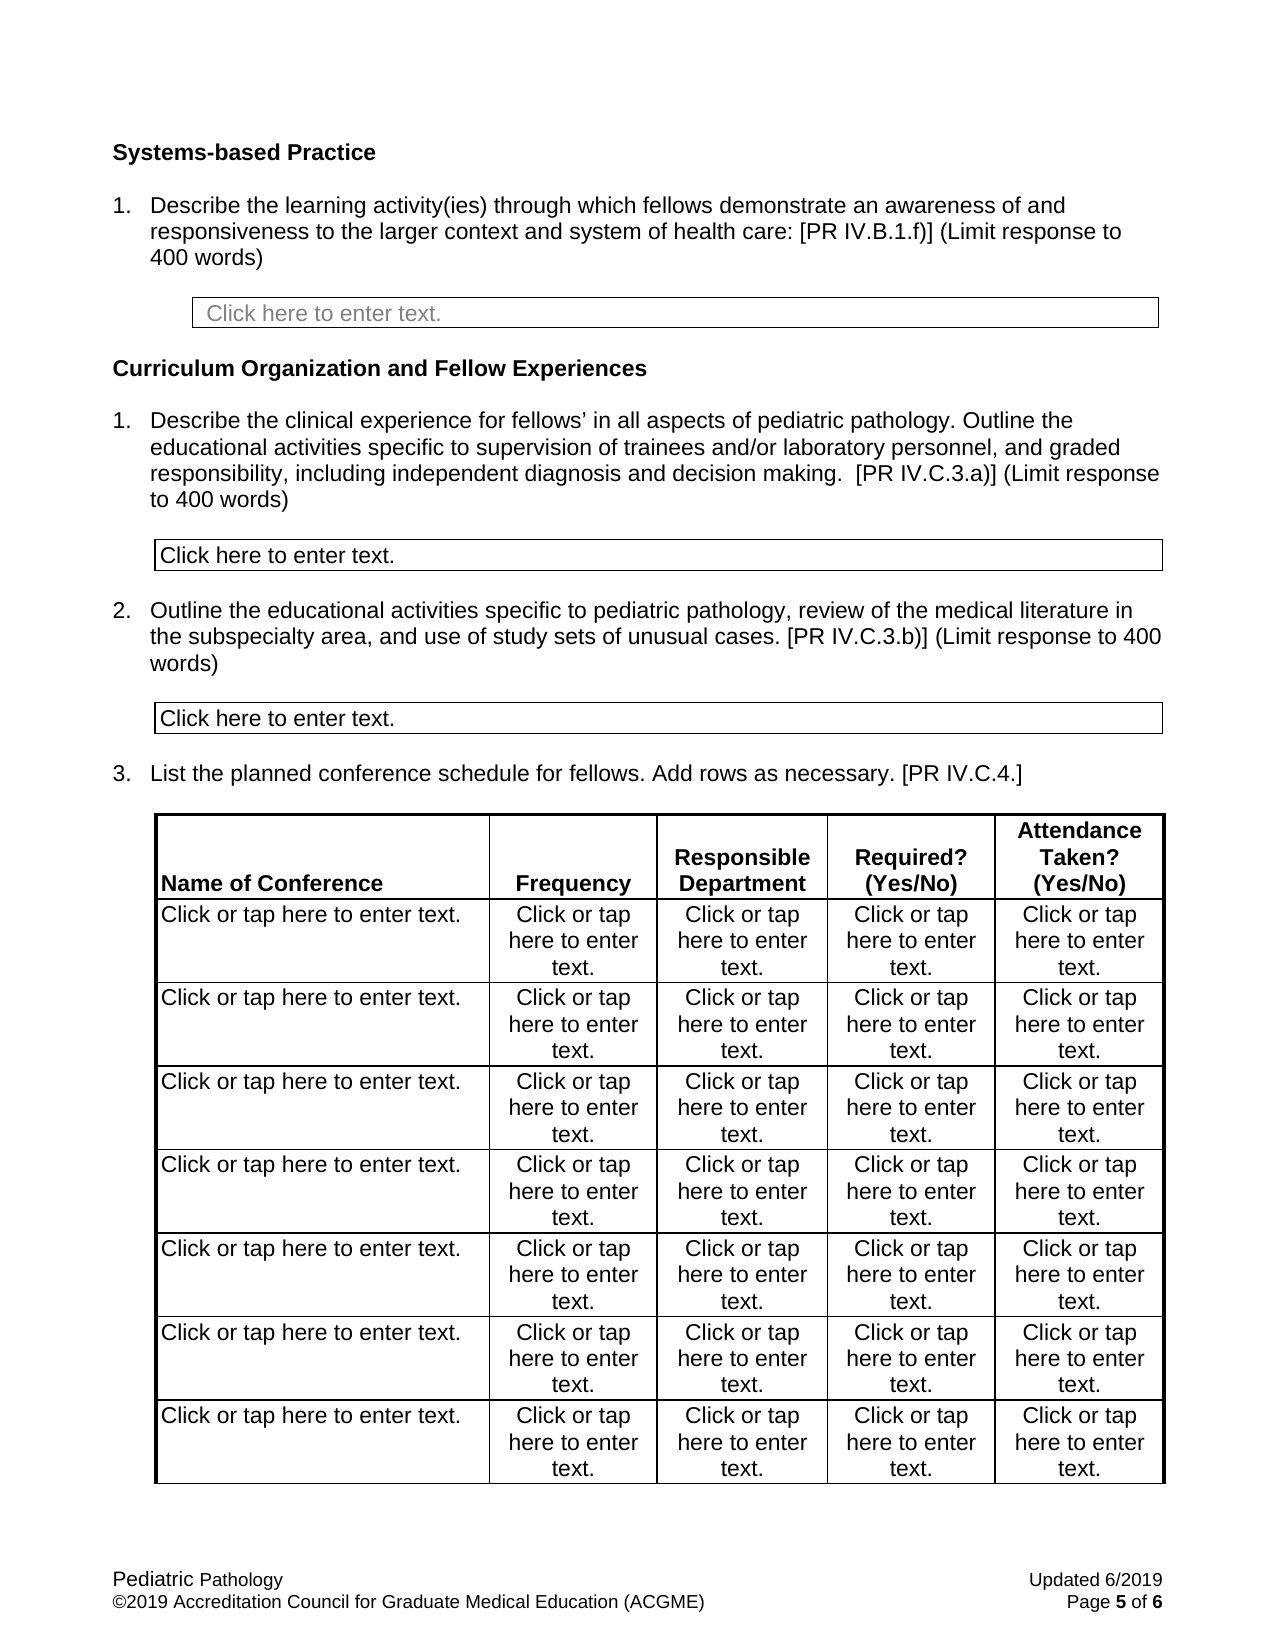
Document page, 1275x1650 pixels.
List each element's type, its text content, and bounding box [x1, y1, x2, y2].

table_header Name of Conference [158, 816, 489, 898]
list Describe the clinical experience for fellows’ in all aspects of pediatric pathology. Outline the educational activities specific to supervision of trainees and/or laboratory personnel, and graded responsibility, including independent diagnosis and decision making. [PR IV.C.3.a)] (Limit response to 400 words) [112, 407, 1162, 513]
text Curriculum Organization and Fellow Experiences [112, 355, 1162, 381]
list List the planned conference schedule for fellows. Add rows as necessary. [PR IV.C.4.] [112, 760, 1162, 786]
table_header Responsible Department [658, 816, 827, 898]
table_header [193, 298, 1158, 327]
list Describe the learning activity(ies) through which fellows demonstrate an awareness of and responsiveness to the larger context and system of health care: [PR IV.B.1.f)] (Limit response to 400 words) [112, 192, 1162, 271]
list Outline the educational activities specific to pediatric pathology, review of the medical literature in the subspecialty area, and use of study sets of unusual cases. [PR IV.C.3.b)] (Limit response to 400 words) [112, 597, 1162, 676]
table_header Required? (Yes/No) [828, 816, 994, 898]
text Systems-based Practice [112, 139, 1162, 165]
table_header Attendance Taken? (Yes/No) [996, 816, 1162, 898]
table_header Frequency [490, 816, 656, 898]
